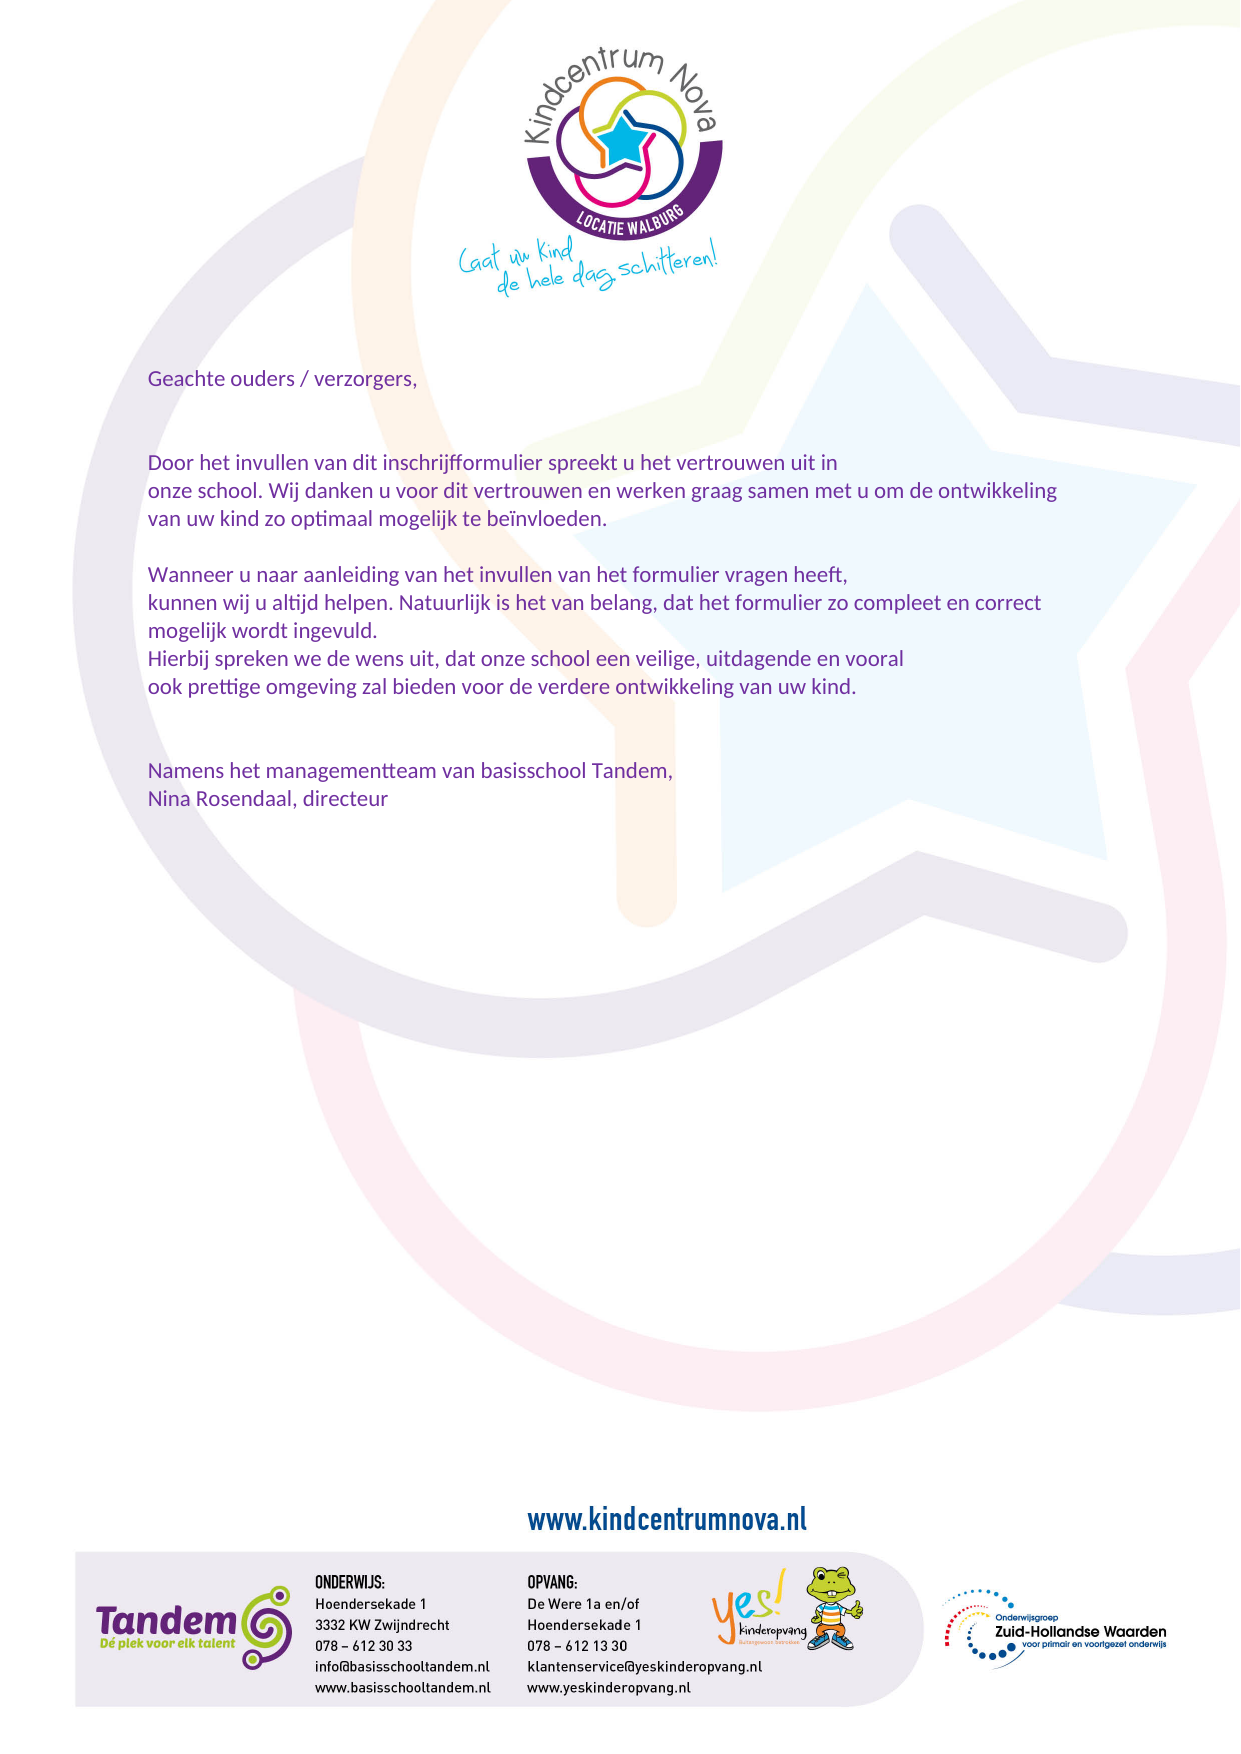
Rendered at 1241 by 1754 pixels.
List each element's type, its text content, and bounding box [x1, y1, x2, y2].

text Wanneer u naar aanleiding van het invullen van het formulier vragen heeft, [148, 560, 1092, 588]
picture [0, 0, 1241, 1754]
text Hierbij spreken we de wens uit, dat onze school een veilige, uitdagende en vooral [148, 644, 1092, 672]
text Door het invullen van dit inschrijfformulier spreekt u het vertrouwen uit in [148, 448, 1092, 476]
text kunnen wij u altijd helpen. Natuurlijk is het van belang, dat het formulier zo compleet en correct mogelijk wordt ingevuld. [148, 588, 1092, 644]
text Geachte ouders / verzorgers, [148, 364, 1092, 392]
text onze school. Wij danken u voor dit vertrouwen en werken graag samen met u om de ontwikkeling van uw kind zo optimaal mogelijk te beïnvloeden. [148, 476, 1092, 532]
text Namens het managementteam van basisschool Tandem, [148, 756, 1092, 784]
text Nina Rosendaal, directeur [148, 784, 1092, 812]
text ook prettige omgeving zal bieden voor de verdere ontwikkeling van uw kind. [148, 672, 1092, 700]
